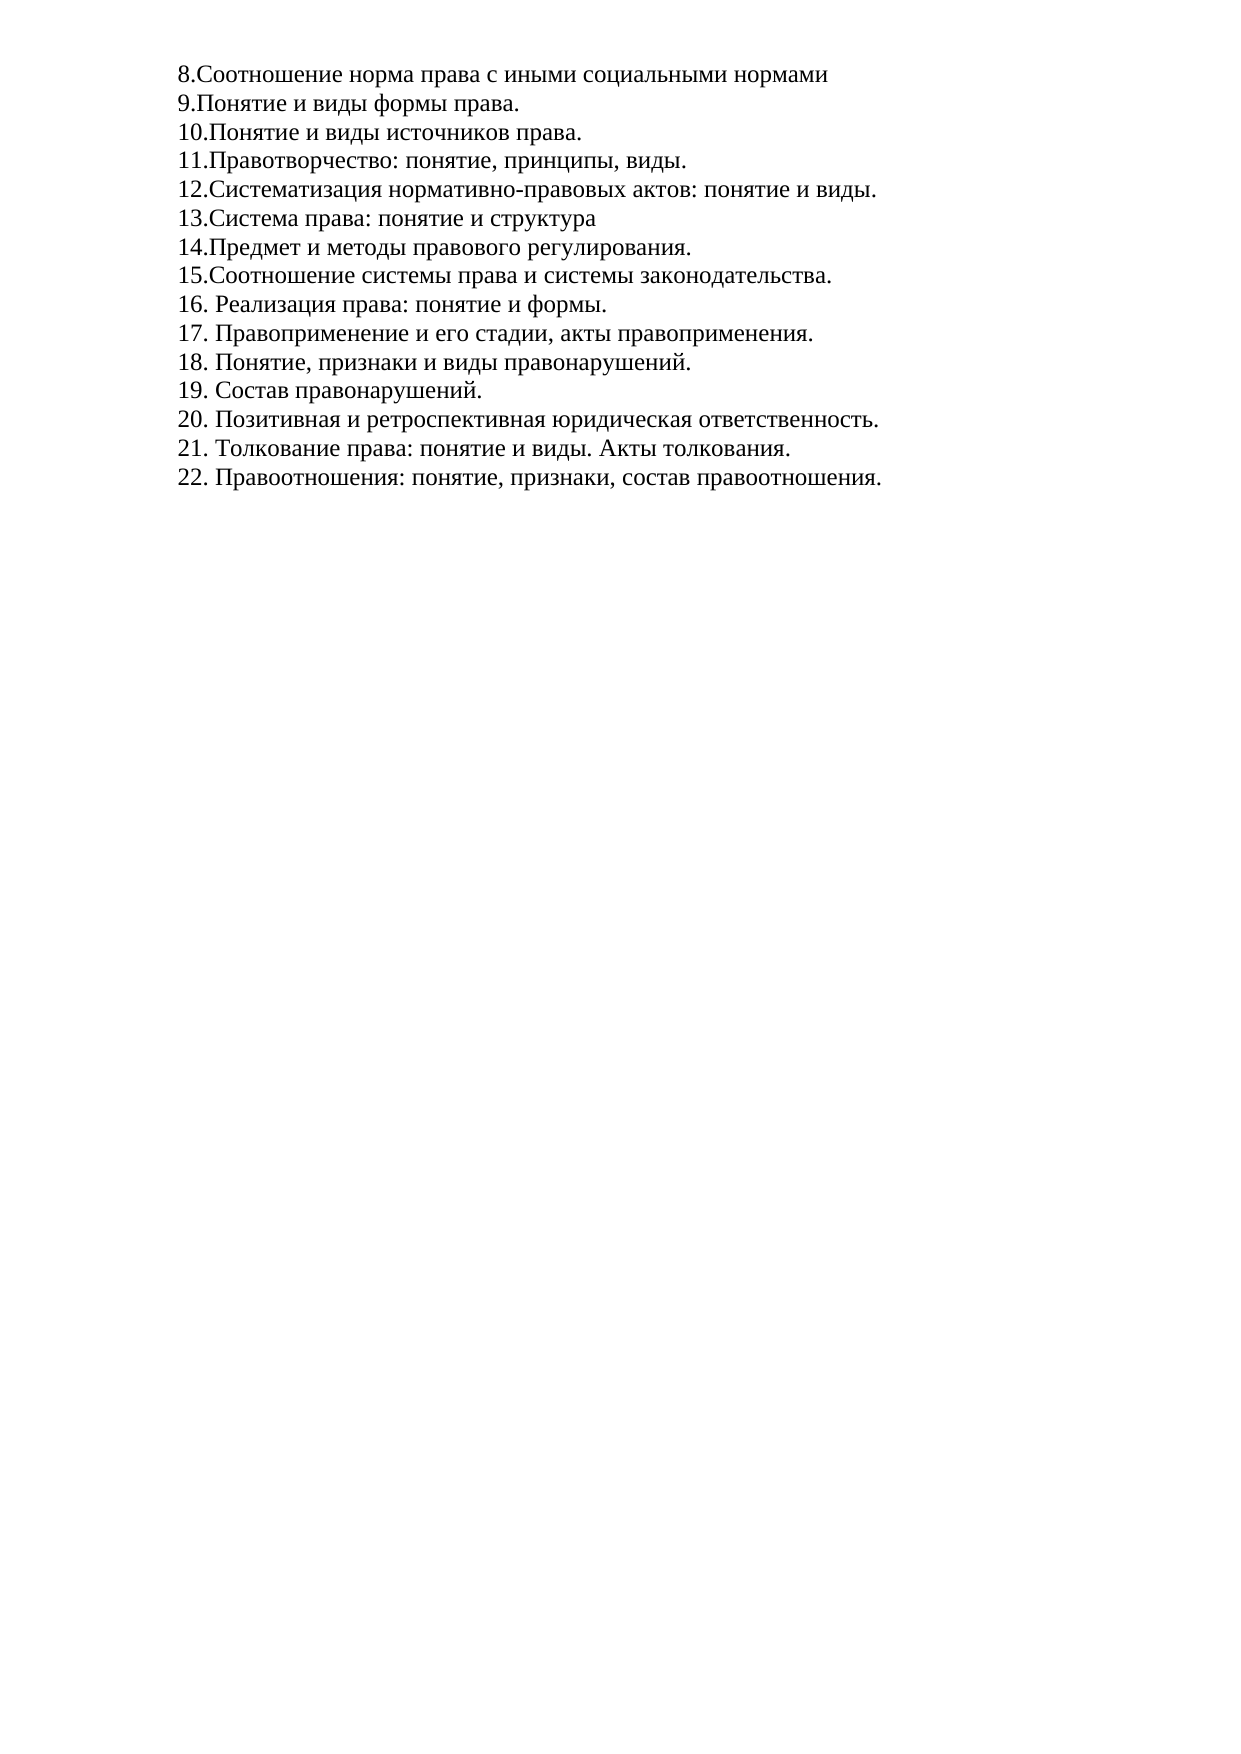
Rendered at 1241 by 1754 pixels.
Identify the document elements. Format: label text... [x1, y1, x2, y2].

text 11.Правотворчество: понятие, принципы, виды. [118, 145, 1181, 174]
text 8.Соотношение норма права с иными социальными нормами [118, 59, 1181, 88]
text 20. Позитивная и ретроспективная юридическая ответственность. [118, 404, 1181, 433]
text 21. Толкование права: понятие и виды. Акты толкования. [118, 433, 1181, 462]
text 15.Соотношение системы права и системы законодательства. [118, 260, 1181, 289]
text 18. Понятие, признаки и виды правонарушений. [118, 347, 1181, 375]
text 16. Реализация права: понятие и формы. [118, 289, 1181, 318]
text 17. Правоприменение и его стадии, акты правоприменения. [118, 318, 1181, 347]
text 19. Состав правонарушений. [118, 375, 1181, 404]
text 14.Предмет и методы правового регулирования. [118, 232, 1181, 260]
text 22. Правоотношения: понятие, признаки, состав правоотношения. [118, 462, 1181, 490]
text 9.Понятие и виды формы права. [118, 88, 1181, 117]
text 13.Система права: понятие и структура [118, 203, 1181, 232]
text 10.Понятие и виды источников права. [118, 117, 1181, 145]
text 12.Систематизация нормативно-правовых актов: понятие и виды. [118, 174, 1181, 203]
